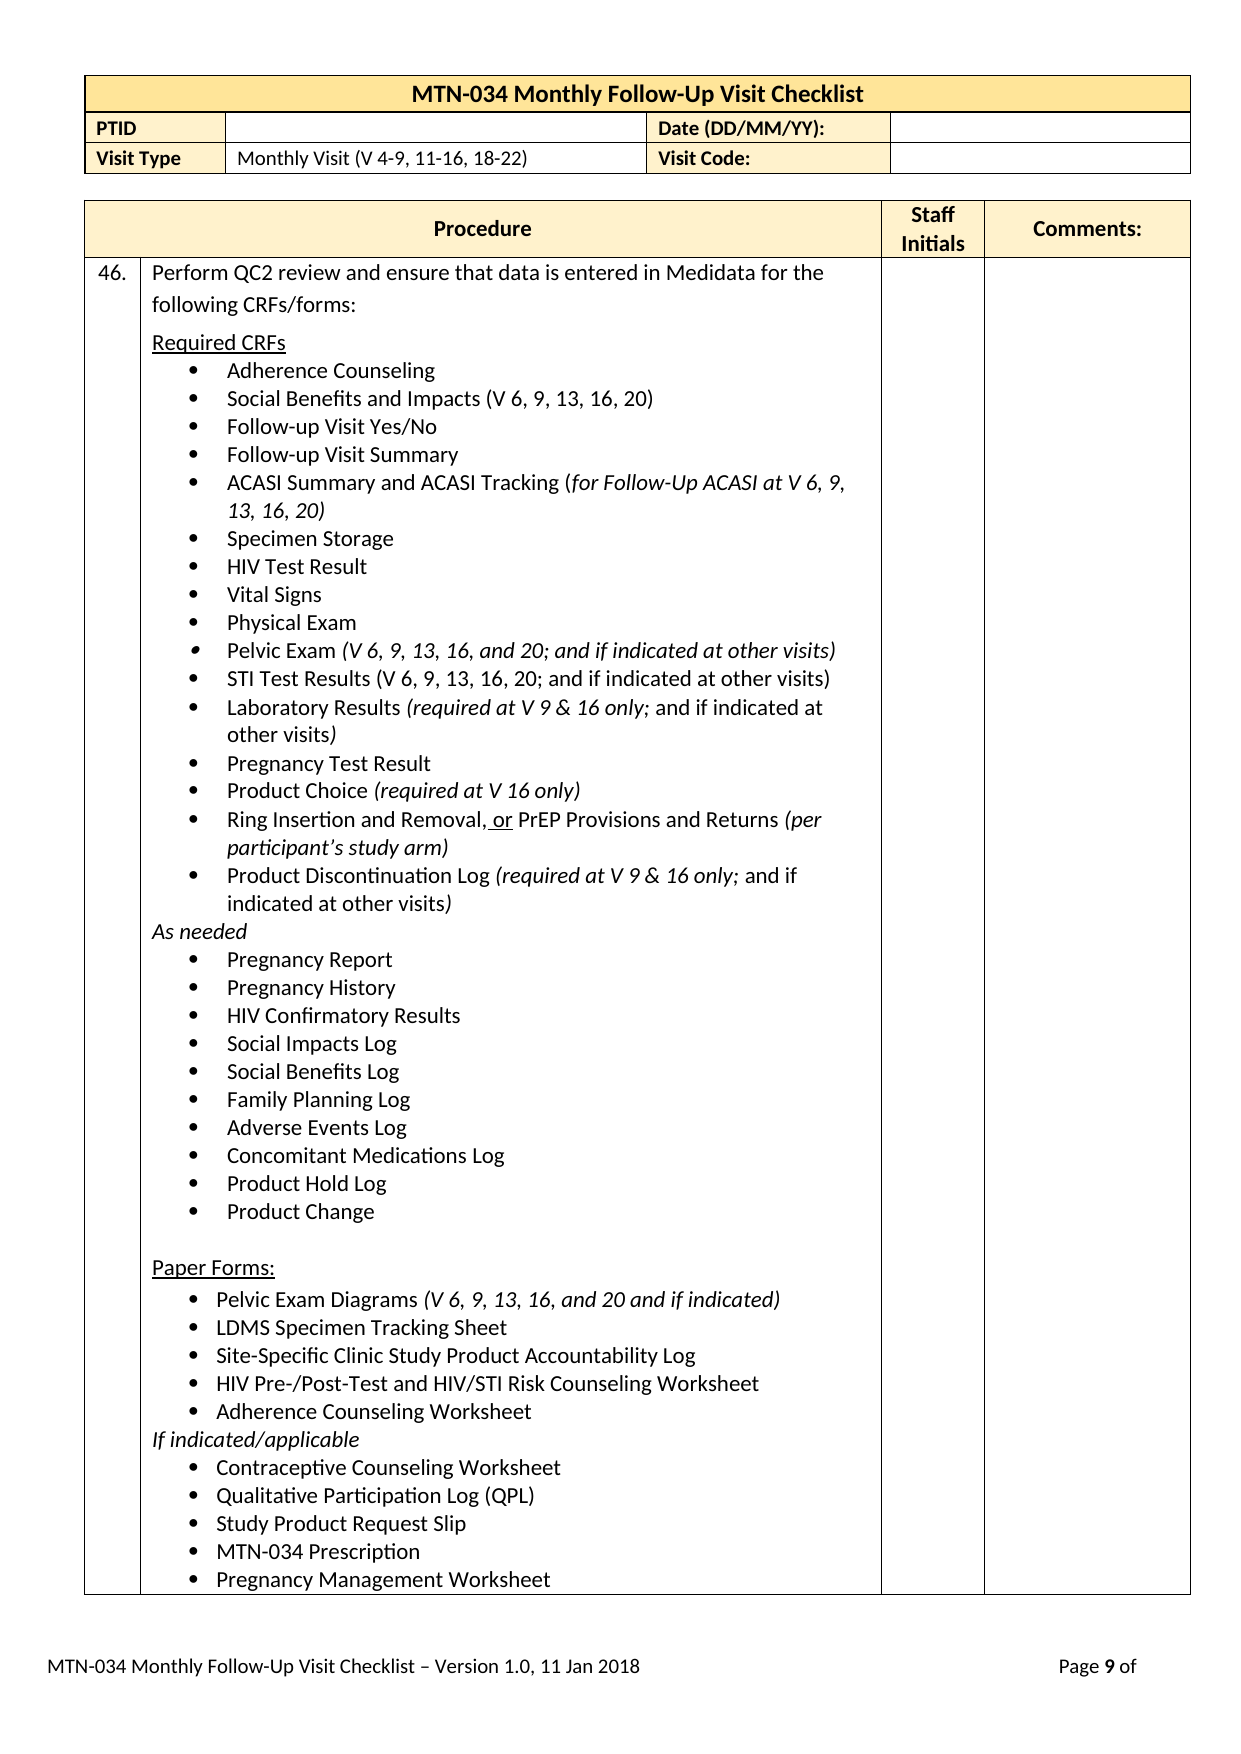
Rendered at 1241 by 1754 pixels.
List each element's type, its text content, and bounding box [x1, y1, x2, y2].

table_cell [85, 258, 140, 1593]
table_cell [882, 258, 984, 1593]
table_header Comments: [985, 201, 1190, 257]
table_header Procedure [85, 201, 881, 257]
table_cell [985, 258, 1190, 1593]
table_header Staff Initials [882, 201, 984, 257]
table_cell Perform QC2 review and ensure that data is entered in Medidata for the following CRFs/forms: Required CRFs Adherence Counseling Social Benefits and Impacts (V 6, 9, 13, 16, 20) Follow-up Visit Yes/No Follow-up Visit Summary ACASI Summary and ACASI Tracking (for Follow-Up ACASI at V 6, 9, 13, 16, 20) Specimen Storage HIV Test Result Vital Signs Physical Exam Pelvic Exam (V 6, 9, 13, 16, and 20; and if indicated at other visits) STI Test Results (V 6, 9, 13, 16, 20; and if indicated at other visits) Laboratory Results (required at V 9 & 16 only; and if indicated at other visits) Pregnancy Test Result Product Choice (required at V 16 only) Ring Insertion and Removal, or PrEP Provisions and Returns (per participant’s study arm) Product Discontinuation Log (required at V 9 & 16 only; and if indicated at other visits) As needed Pregnancy Report Pregnancy History HIV Confirmatory Results Social Impacts Log Social Benefits Log Family Planning Log Adverse Events Log Concomitant Medications Log Product Hold Log Product Change Paper Forms: Pelvic Exam Diagrams (V 6, 9, 13, 16, and 20 and if indicated) LDMS Specimen Tracking Sheet Site-Specific Clinic Study Product Accountability Log HIV Pre-/Post-Test and HIV/STI Risk Counseling Worksheet Adherence Counseling Worksheet If indicated/applicable Contraceptive Counseling Worksheet Qualitative Participation Log (QPL) Study Product Request Slip MTN-034 Prescription Pregnancy Management Worksheet [141, 258, 881, 1593]
